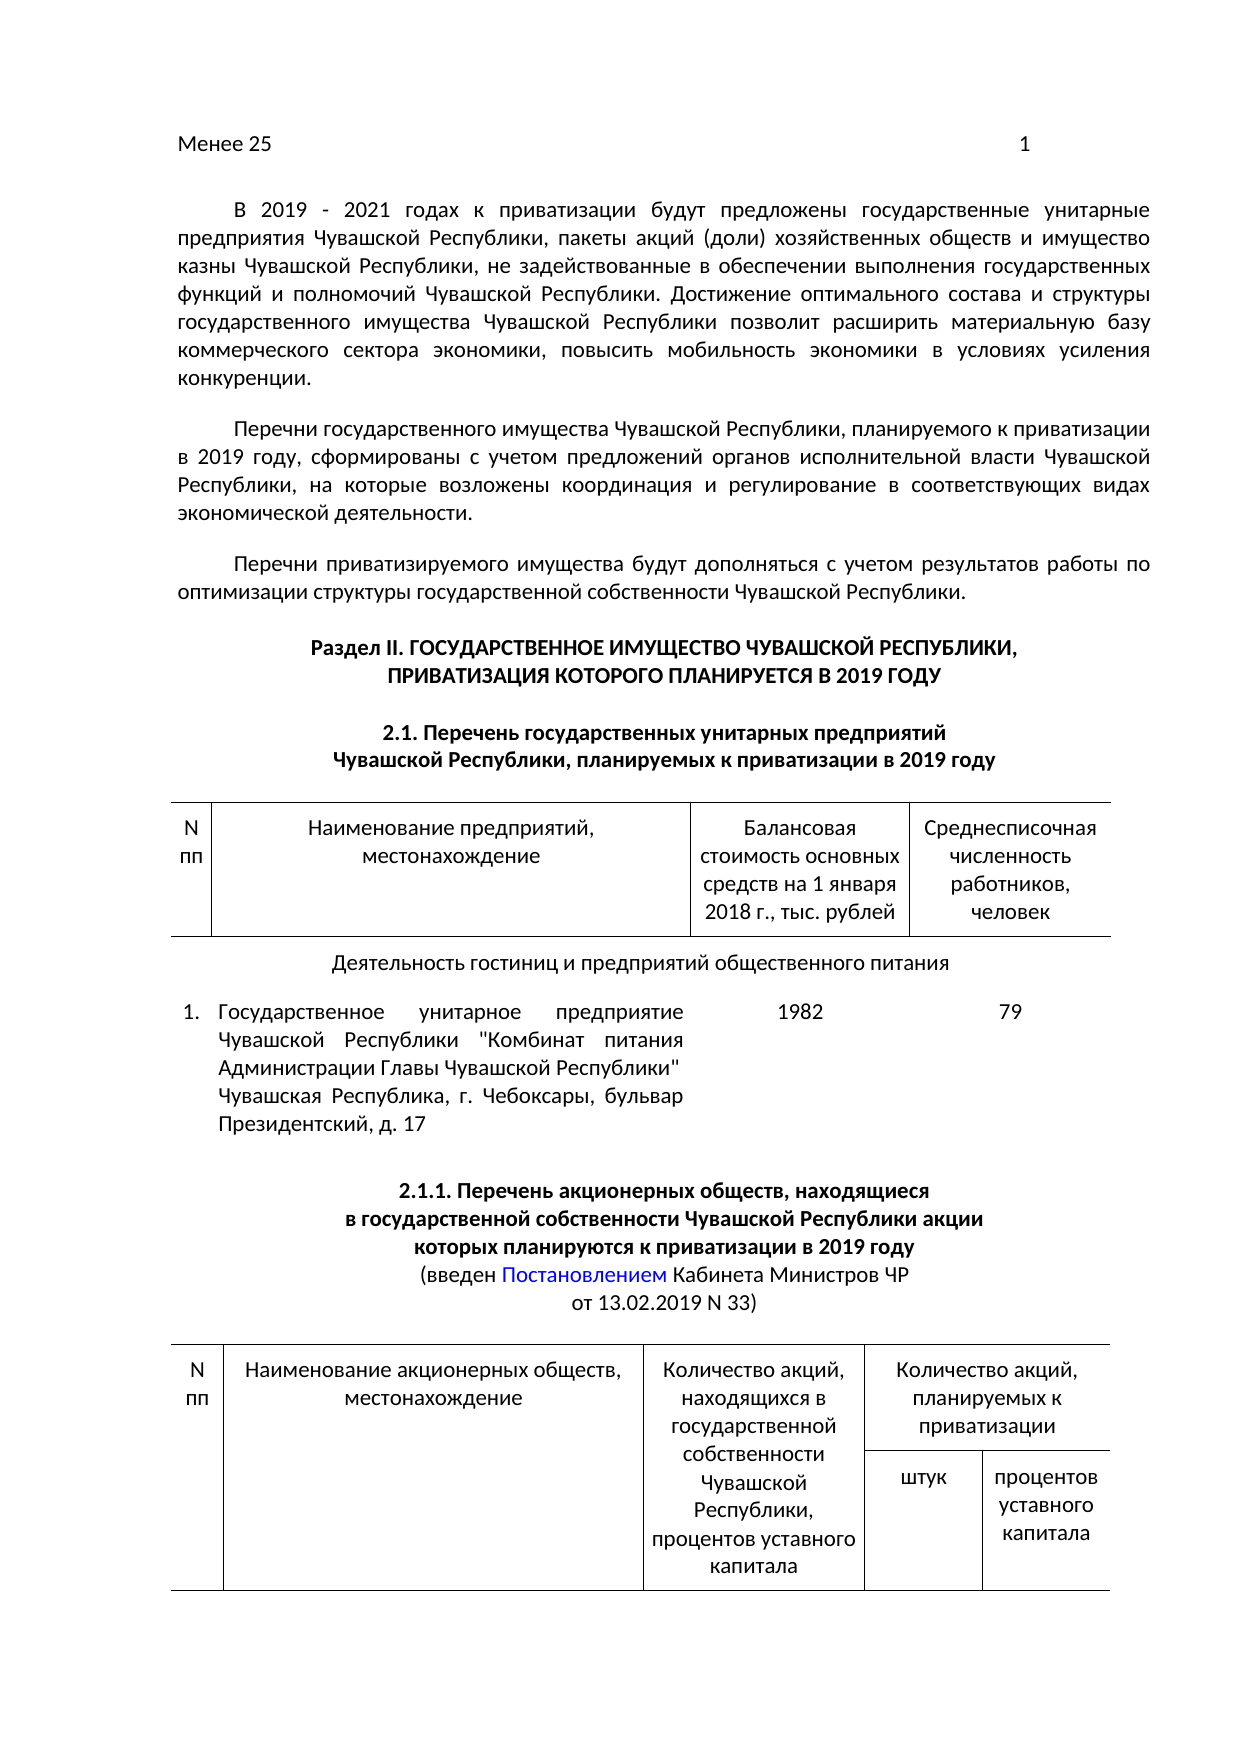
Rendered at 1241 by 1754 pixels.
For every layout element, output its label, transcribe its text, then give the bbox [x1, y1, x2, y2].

table_header Наименование акционерных обществ, местонахождение [224, 1345, 643, 1590]
table_header Количество акций, планируемых к приватизации [865, 1345, 1110, 1450]
text от 13.02.2019 N 33) [177, 1288, 1152, 1316]
title ПРИВАТИЗАЦИЯ КОТОРОГО ПЛАНИРУЕТСЯ В 2019 ГОДУ [177, 662, 1152, 689]
table_header N пп [171, 1345, 223, 1590]
table_header Балансовая стоимость основных средств на 1 января 2018 г., тыс. рублей [691, 803, 909, 936]
table_cell Менее 25 [171, 118, 938, 167]
table_cell 1982 [691, 986, 909, 1148]
table_header N пп [171, 803, 211, 936]
text (введен Постановлением Кабинета Министров ЧР [177, 1260, 1152, 1288]
title 2.1. Перечень государственных унитарных предприятий [177, 718, 1152, 746]
table_header Среднесписочная численность работников, человек [910, 803, 1111, 936]
text Перечни государственного имущества Чувашской Республики, планируемого к приватизации в 2019 году, сформированы с учетом предложений органов исполнительной власти Чувашской Республики, на которые возложены координация и регулирование в соответствующих видах экономической деятельности. [177, 414, 1152, 527]
table_cell 79 [909, 986, 1111, 1148]
table_cell 1. [171, 986, 212, 1148]
title Раздел II. ГОСУДАРСТВЕННОЕ ИМУЩЕСТВО ЧУВАШСКОЙ РЕСПУБЛИКИ, [177, 633, 1152, 662]
table_cell Деятельность гостиниц и предприятий общественного питания [171, 937, 1111, 986]
text В 2019 - 2021 годах к приватизации будут предложены государственные унитарные предприятия Чувашской Республики, пакеты акций (доли) хозяйственных обществ и имущество казны Чувашской Республики, не задействованные в обеспечении выполнения государственных функций и полномочий Чувашской Республики. Достижение оптимального состава и структуры государственного имущества Чувашской Республики позволит расширить материальную базу коммерческого сектора экономики, повысить мобильность экономики в условиях усиления конкуренции. [177, 195, 1152, 392]
table_cell штук [865, 1451, 982, 1590]
table_header Количество акций, находящихся в государственной собственности Чувашской Республики, процентов уставного капитала [644, 1345, 864, 1590]
title в государственной собственности Чувашской Республики акции [177, 1204, 1152, 1232]
table_header Наименование предприятий, местонахождение [212, 803, 690, 936]
title которых планируются к приватизации в 2019 году [177, 1232, 1152, 1260]
table_cell 1 [939, 118, 1110, 167]
title 2.1.1. Перечень акционерных обществ, находящиеся [177, 1176, 1152, 1204]
title Чувашской Республики, планируемых к приватизации в 2019 году [177, 746, 1152, 774]
text Перечни приватизируемого имущества будут дополняться с учетом результатов работы по оптимизации структуры государственной собственности Чувашской Республики. [177, 549, 1152, 606]
table_cell Государственное унитарное предприятие Чувашской Республики "Комбинат питания Администрации Главы Чувашской Республики" Чувашская Республика, г. Чебоксары, бульвар Президентский, д. 17 [212, 986, 691, 1148]
table_cell процентов уставного капитала [983, 1451, 1110, 1590]
